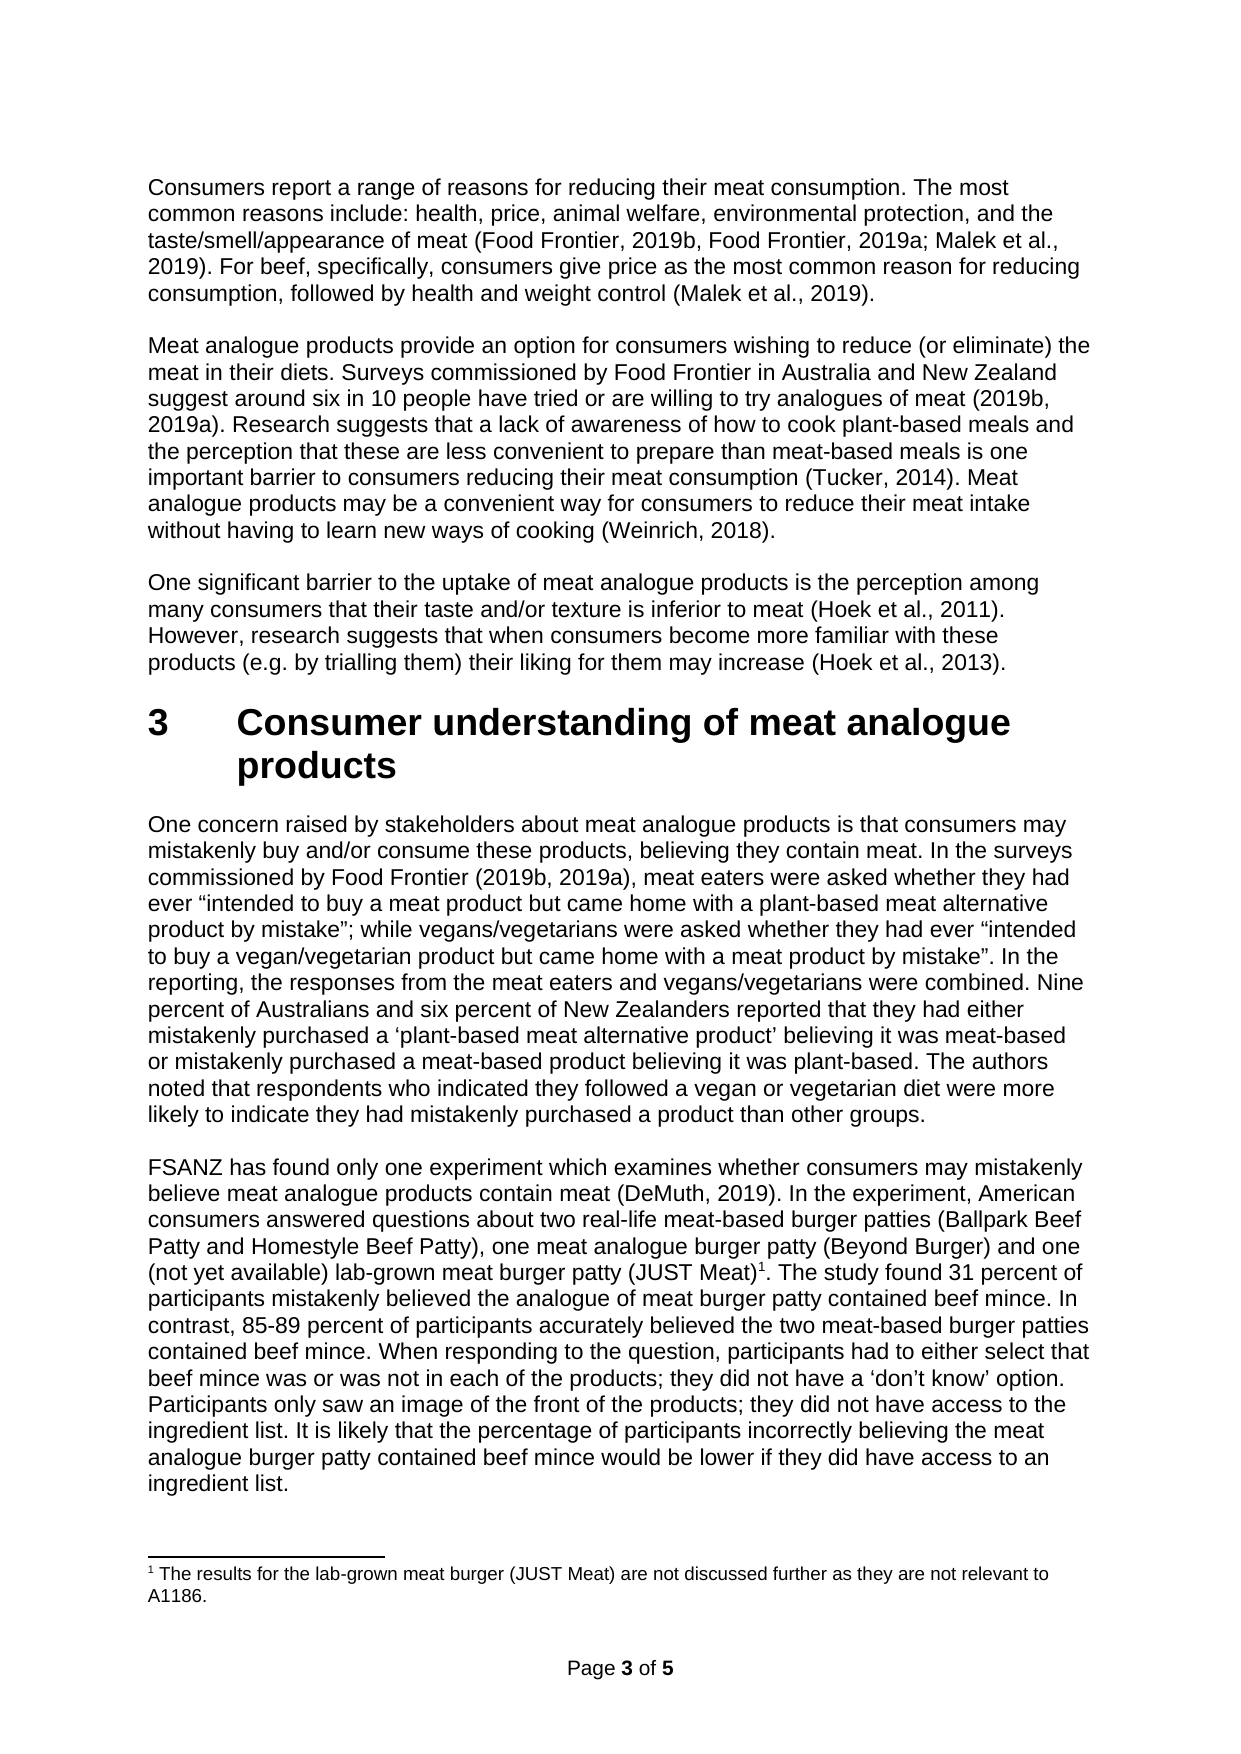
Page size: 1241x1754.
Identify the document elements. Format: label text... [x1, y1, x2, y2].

text One significant barrier to the uptake of meat analogue products is the perception among many consumers that their taste and/or texture is inferior to meat (Hoek et al., 2011). However, research suggests that when consumers become more familiar with these products (e.g. by trialling them) their liking for them may increase (Hoek et al., 2013). [148, 569, 1092, 675]
text FSANZ has found only one experiment which examines whether consumers may mistakenly believe meat analogue products contain meat (DeMuth, 2019). In the experiment, American consumers answered questions about two real-life meat-based burger patties (Ballpark Beef Patty and Homestyle Beef Patty), one meat analogue burger patty (Beyond Burger) and one (not yet available) lab-grown meat burger patty (JUST Meat). The study found 31 percent of participants mistakenly believed the analogue of meat burger patty contained beef mince. In contrast, 85-89 percent of participants accurately believed the two meat-based burger patties contained beef mince. When responding to the question, participants had to either select that beef mince was or was not in each of the products; they did not have a ‘don’t know’ option. Participants only saw an image of the front of the products; they did not have access to the ingredient list. It is likely that the percentage of participants incorrectly believing the meat analogue burger patty contained beef mince would be lower if they did have access to an ingredient list. [148, 1154, 1092, 1496]
text Consumers report a range of reasons for reducing their meat consumption. The most common reasons include: health, price, animal welfare, environmental protection, and the taste/smell/appearance of meat (Food Frontier, 2019b, Food Frontier, 2019a; Malek et al., 2019). For beef, specifically, consumers give price as the most common reason for reducing consumption, followed by health and weight control (Malek et al., 2019). [148, 174, 1092, 306]
subtitle 3 Consumer understanding of meat analogue products [148, 700, 1092, 786]
text Meat analogue products provide an option for consumers wishing to reduce (or eliminate) the meat in their diets. Surveys commissioned by Food Frontier in Australia and New Zealand suggest around six in 10 people have tried or are willing to try analogues of meat (2019b, 2019a). Research suggests that a lack of awareness of how to cook plant-based meals and the perception that these are less convenient to prepare than meat-based meals is one important barrier to consumers reducing their meat consumption (Tucker, 2014). Meat analogue products may be a convenient way for consumers to reduce their meat intake without having to learn new ways of cooking (Weinrich, 2018). [148, 332, 1092, 543]
text One concern raised by stakeholders about meat analogue products is that consumers may mistakenly buy and/or consume these products, believing they contain meat. In the surveys commissioned by Food Frontier (2019b, 2019a), meat eaters were asked whether they had ever “intended to buy a meat product but came home with a plant-based meat alternative product by mistake”; while vegans/vegetarians were asked whether they had ever “intended to buy a vegan/vegetarian product but came home with a meat product by mistake”. In the reporting, the responses from the meat eaters and vegans/vegetarians were combined. Nine percent of Australians and six percent of New Zealanders reported that they had either mistakenly purchased a ‘plant-based meat alternative product’ believing it was meat-based or mistakenly purchased a meat-based product believing it was plant-based. The authors noted that respondents who indicated they followed a vegan or vegetarian diet were more likely to indicate they had mistakenly purchased a product than other groups. [148, 811, 1092, 1127]
